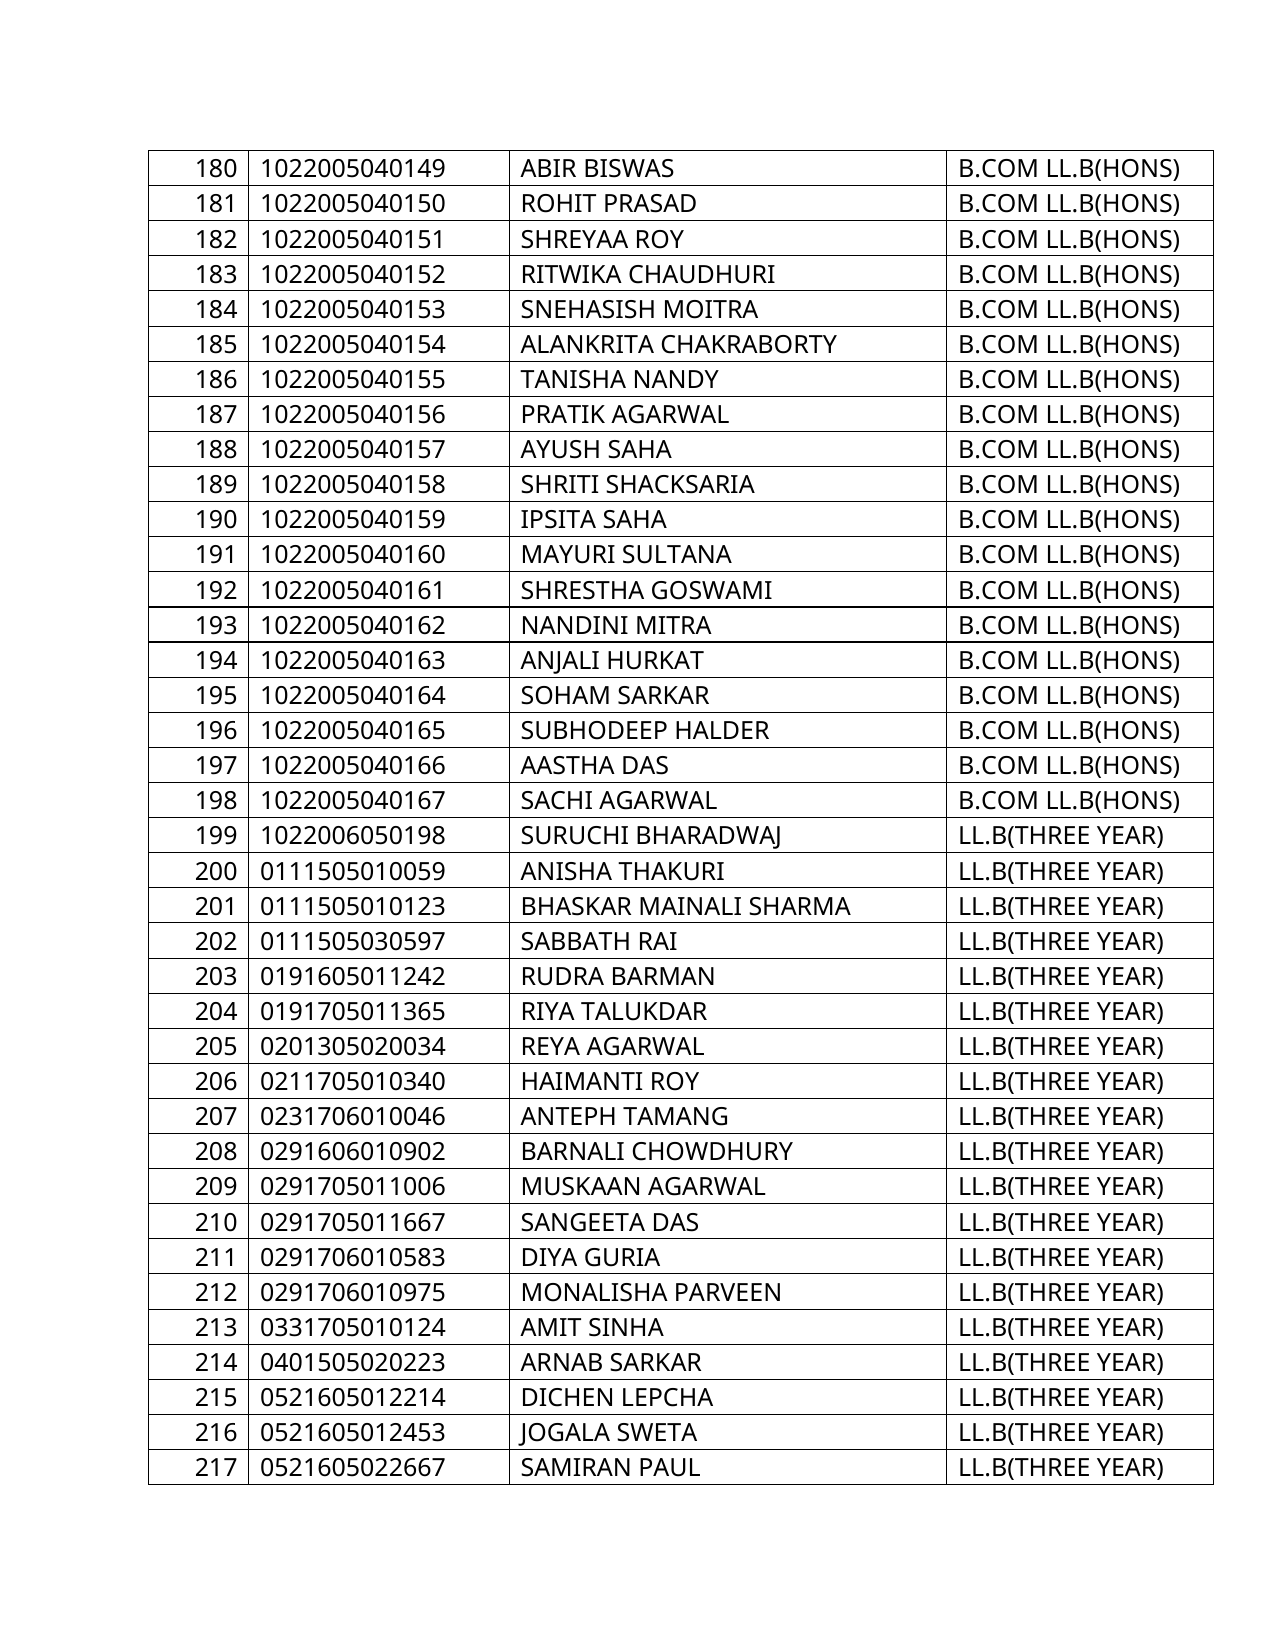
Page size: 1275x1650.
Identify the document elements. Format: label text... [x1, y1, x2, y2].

table_cell 1022005040155 [249, 362, 509, 396]
table_cell 187 [149, 397, 248, 431]
table_cell ABIR BISWAS [510, 151, 946, 185]
table_cell 1022005040152 [249, 256, 509, 290]
table_cell 201 [149, 888, 248, 922]
table_cell LL.B(THREE YEAR) [947, 1134, 1213, 1168]
table_cell 0231706010046 [249, 1099, 509, 1133]
table_cell LL.B(THREE YEAR) [947, 1204, 1213, 1238]
table_cell 0401505020223 [249, 1345, 509, 1379]
table_cell ROHIT PRASAD [510, 186, 946, 220]
table_cell SHREYAA ROY [510, 221, 946, 255]
table_cell B.COM LL.B(HONS) [947, 713, 1213, 747]
table_cell IPSITA SAHA [510, 502, 946, 536]
table_cell 0211705010340 [249, 1064, 509, 1098]
table_cell B.COM LL.B(HONS) [947, 502, 1213, 536]
table_cell LL.B(THREE YEAR) [947, 994, 1213, 1028]
table_cell LL.B(THREE YEAR) [947, 923, 1213, 957]
table_cell SABBATH RAI [510, 923, 946, 957]
table_cell 1022005040149 [249, 151, 509, 185]
table_cell DICHEN LEPCHA [510, 1380, 946, 1414]
table_cell 203 [149, 959, 248, 992]
table_cell 1022005040160 [249, 537, 509, 571]
table_cell 0111505030597 [249, 923, 509, 957]
table_cell LL.B(THREE YEAR) [947, 1029, 1213, 1063]
table_cell SNEHASISH MOITRA [510, 291, 946, 326]
table_cell 215 [149, 1380, 248, 1414]
table_cell 0201305020034 [249, 1029, 509, 1063]
table_cell ALANKRITA CHAKRABORTY [510, 327, 946, 361]
table_cell AYUSH SAHA [510, 432, 946, 466]
table_cell 0521605012214 [249, 1380, 509, 1414]
table_cell 189 [149, 467, 248, 501]
table_cell LL.B(THREE YEAR) [947, 818, 1213, 852]
table_cell 1022005040156 [249, 397, 509, 431]
table_cell 0291706010975 [249, 1274, 509, 1308]
table_cell 0291705011006 [249, 1169, 509, 1203]
table_cell 1022005040166 [249, 748, 509, 782]
table_cell 207 [149, 1099, 248, 1133]
table_cell LL.B(THREE YEAR) [947, 1169, 1213, 1203]
table_cell 211 [149, 1239, 248, 1273]
table_cell 0521605012453 [249, 1415, 509, 1449]
table_cell 204 [149, 994, 248, 1028]
table_cell 208 [149, 1134, 248, 1168]
table_cell LL.B(THREE YEAR) [947, 1064, 1213, 1098]
table_cell 191 [149, 537, 248, 571]
table_cell B.COM LL.B(HONS) [947, 397, 1213, 431]
table_cell 186 [149, 362, 248, 396]
table_cell 196 [149, 713, 248, 747]
table_cell RIYA TALUKDAR [510, 994, 946, 1028]
table_cell B.COM LL.B(HONS) [947, 186, 1213, 220]
table_cell REYA AGARWAL [510, 1029, 946, 1063]
table_cell 0291706010583 [249, 1239, 509, 1273]
table_cell 190 [149, 502, 248, 536]
table_cell LL.B(THREE YEAR) [947, 1415, 1213, 1449]
table_cell 1022005040161 [249, 572, 509, 606]
table_cell 1022005040164 [249, 678, 509, 712]
table_cell MAYURI SULTANA [510, 537, 946, 571]
table_cell B.COM LL.B(HONS) [947, 291, 1213, 326]
table_cell SOHAM SARKAR [510, 678, 946, 712]
table_cell B.COM LL.B(HONS) [947, 678, 1213, 712]
table_cell LL.B(THREE YEAR) [947, 1239, 1213, 1273]
table_cell JOGALA SWETA [510, 1415, 946, 1449]
table_cell LL.B(THREE YEAR) [947, 1099, 1213, 1133]
table_cell 214 [149, 1345, 248, 1379]
table_cell ARNAB SARKAR [510, 1345, 946, 1379]
table_cell 1022005040158 [249, 467, 509, 501]
table_cell MONALISHA PARVEEN [510, 1274, 946, 1308]
table_cell 1022005040162 [249, 608, 509, 641]
table_cell 0331705010124 [249, 1310, 509, 1343]
table_cell 183 [149, 256, 248, 290]
table_cell ANISHA THAKURI [510, 853, 946, 887]
table_cell LL.B(THREE YEAR) [947, 1310, 1213, 1343]
table_cell 209 [149, 1169, 248, 1203]
table_cell 0191605011242 [249, 959, 509, 992]
table_cell 205 [149, 1029, 248, 1063]
table_cell 1022005040151 [249, 221, 509, 255]
table_cell B.COM LL.B(HONS) [947, 537, 1213, 571]
table_cell 1022006050198 [249, 818, 509, 852]
table_cell 1022005040163 [249, 643, 509, 677]
table_cell 217 [149, 1450, 248, 1484]
table_cell 1022005040157 [249, 432, 509, 466]
table_cell 1022005040150 [249, 186, 509, 220]
table_cell SAMIRAN PAUL [510, 1450, 946, 1484]
table_cell PRATIK AGARWAL [510, 397, 946, 431]
table_cell 194 [149, 643, 248, 677]
table_cell 0111505010123 [249, 888, 509, 922]
table_cell SUBHODEEP HALDER [510, 713, 946, 747]
table_cell 200 [149, 853, 248, 887]
table_cell SANGEETA DAS [510, 1204, 946, 1238]
table_cell 0291705011667 [249, 1204, 509, 1238]
table_cell LL.B(THREE YEAR) [947, 888, 1213, 922]
table_cell SHRITI SHACKSARIA [510, 467, 946, 501]
table_cell LL.B(THREE YEAR) [947, 1345, 1213, 1379]
table_cell LL.B(THREE YEAR) [947, 959, 1213, 992]
table_cell B.COM LL.B(HONS) [947, 256, 1213, 290]
table_cell 197 [149, 748, 248, 782]
table_cell B.COM LL.B(HONS) [947, 467, 1213, 501]
table_cell ANTEPH TAMANG [510, 1099, 946, 1133]
table_cell 1022005040153 [249, 291, 509, 326]
table_cell ANJALI HURKAT [510, 643, 946, 677]
table_cell MUSKAAN AGARWAL [510, 1169, 946, 1203]
table_cell 184 [149, 291, 248, 326]
table_cell HAIMANTI ROY [510, 1064, 946, 1098]
table_cell LL.B(THREE YEAR) [947, 1274, 1213, 1308]
table_cell B.COM LL.B(HONS) [947, 572, 1213, 606]
table_cell AASTHA DAS [510, 748, 946, 782]
table_cell B.COM LL.B(HONS) [947, 748, 1213, 782]
table_cell B.COM LL.B(HONS) [947, 608, 1213, 641]
table_cell LL.B(THREE YEAR) [947, 853, 1213, 887]
table_cell BHASKAR MAINALI SHARMA [510, 888, 946, 922]
table_cell AMIT SINHA [510, 1310, 946, 1343]
table_cell 210 [149, 1204, 248, 1238]
table_cell 1022005040159 [249, 502, 509, 536]
table_cell 182 [149, 221, 248, 255]
table_cell 206 [149, 1064, 248, 1098]
table_cell B.COM LL.B(HONS) [947, 221, 1213, 255]
table_cell 181 [149, 186, 248, 220]
table_cell 1022005040165 [249, 713, 509, 747]
table_cell SHRESTHA GOSWAMI [510, 572, 946, 606]
table_cell B.COM LL.B(HONS) [947, 643, 1213, 677]
table_cell B.COM LL.B(HONS) [947, 327, 1213, 361]
table_cell DIYA GURIA [510, 1239, 946, 1273]
table_cell LL.B(THREE YEAR) [947, 1380, 1213, 1414]
table_cell 193 [149, 608, 248, 641]
table_cell 1022005040167 [249, 783, 509, 817]
table_cell 213 [149, 1310, 248, 1343]
table_cell 0111505010059 [249, 853, 509, 887]
table_cell 188 [149, 432, 248, 466]
table_cell B.COM LL.B(HONS) [947, 151, 1213, 185]
table_cell 199 [149, 818, 248, 852]
table_cell NANDINI MITRA [510, 608, 946, 641]
table_cell B.COM LL.B(HONS) [947, 783, 1213, 817]
table_cell 216 [149, 1415, 248, 1449]
table_cell SURUCHI BHARADWAJ [510, 818, 946, 852]
table_cell B.COM LL.B(HONS) [947, 432, 1213, 466]
table_cell 0191705011365 [249, 994, 509, 1028]
table_cell B.COM LL.B(HONS) [947, 362, 1213, 396]
table_cell TANISHA NANDY [510, 362, 946, 396]
table_cell LL.B(THREE YEAR) [947, 1450, 1213, 1484]
table_cell RITWIKA CHAUDHURI [510, 256, 946, 290]
table_cell SACHI AGARWAL [510, 783, 946, 817]
table_cell 180 [149, 151, 248, 185]
table_cell 192 [149, 572, 248, 606]
table_cell 202 [149, 923, 248, 957]
table_cell 195 [149, 678, 248, 712]
table_cell 185 [149, 327, 248, 361]
table_cell 1022005040154 [249, 327, 509, 361]
table_cell 0291606010902 [249, 1134, 509, 1168]
table_cell RUDRA BARMAN [510, 959, 946, 992]
table_cell 198 [149, 783, 248, 817]
table_cell 212 [149, 1274, 248, 1308]
table_cell 0521605022667 [249, 1450, 509, 1484]
table_cell BARNALI CHOWDHURY [510, 1134, 946, 1168]
